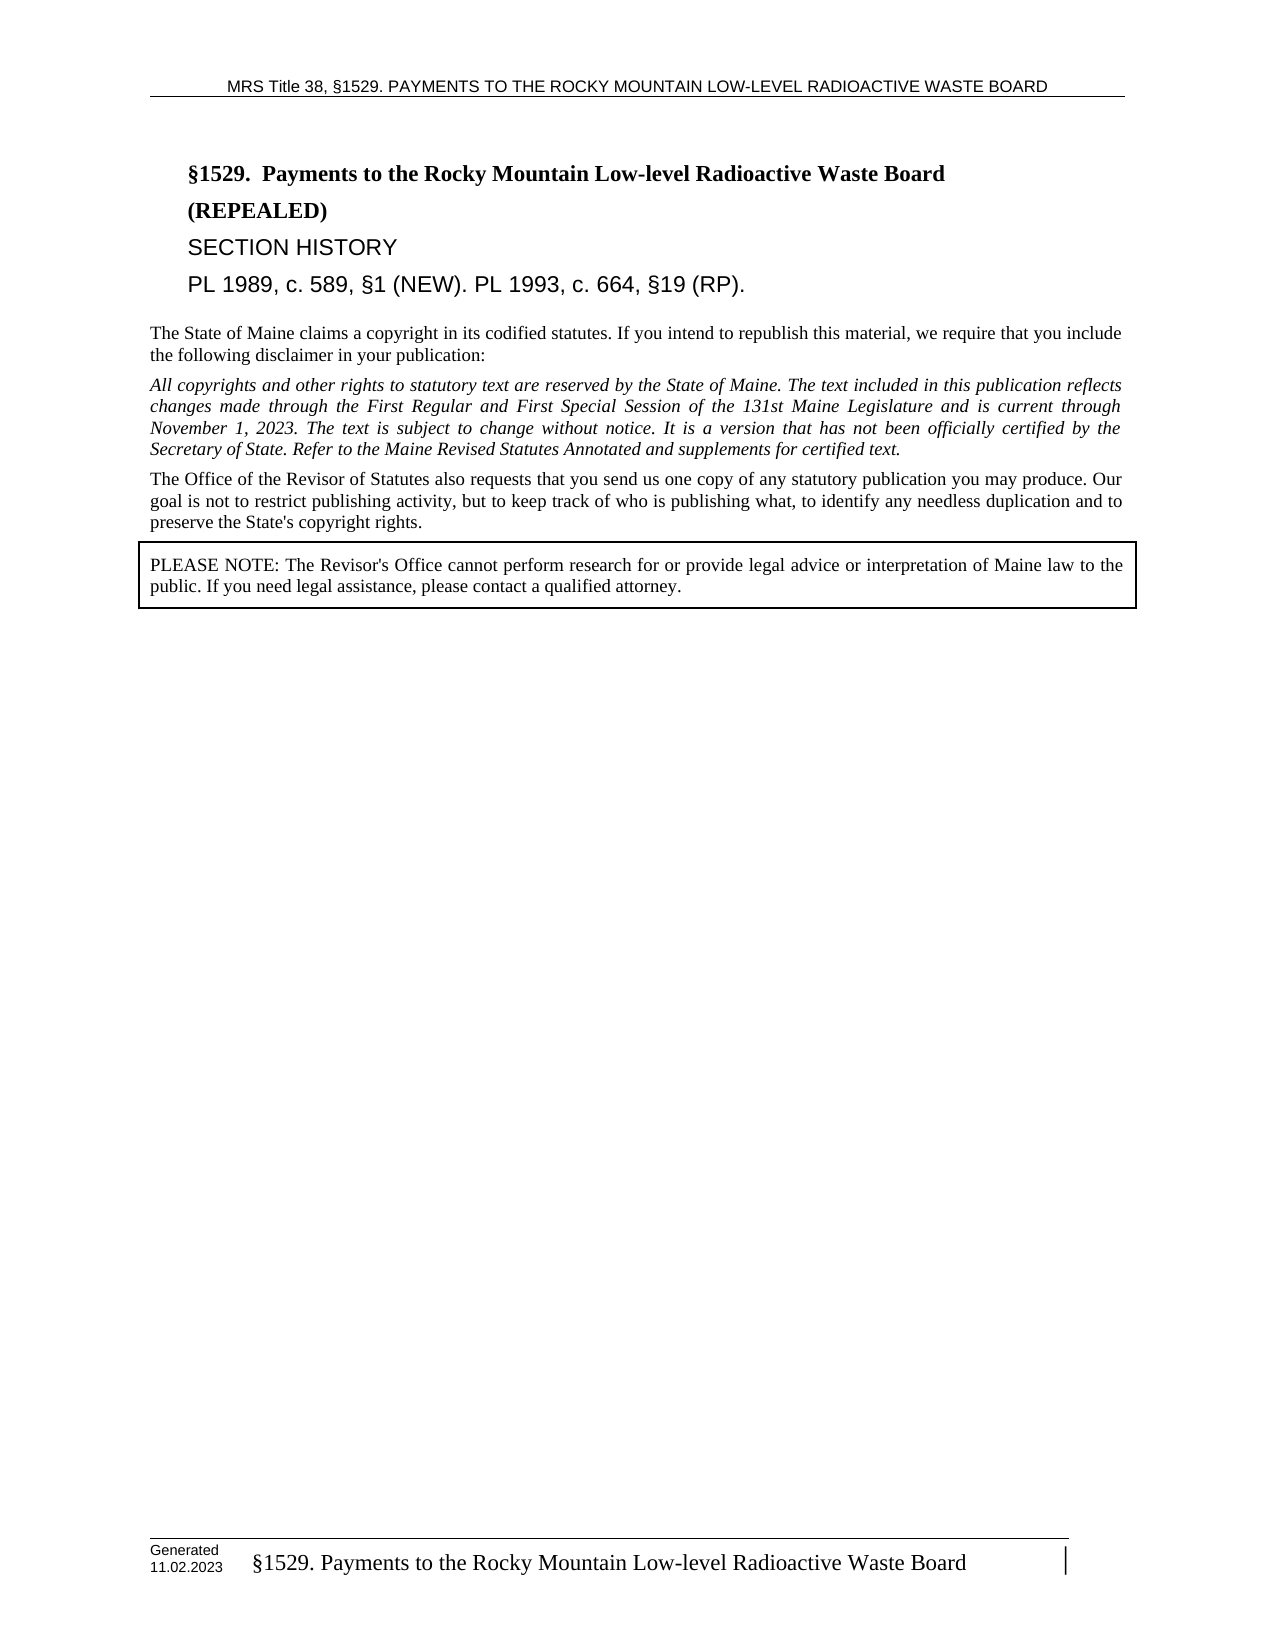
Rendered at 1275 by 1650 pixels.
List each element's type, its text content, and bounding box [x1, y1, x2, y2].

text All copyrights and other rights to statutory text are reserved by the State of Maine. The text included in this publication reflects changes made through the First Regular and First Special Session of the 131st Maine Legislature and is current through November 1, 2023 . The text is subject to change without notice. It is a version that has not been officially certified by the Secretary of State. Refer to the Maine Revised Statutes Annotated and supplements for certified text. [150, 373, 1125, 460]
text The State of Maine claims a copyright in its codified statutes. If you intend to republish this material, we require that you include the following disclaimer in your publication: [150, 322, 1125, 365]
text The Office of the Revisor of Statutes also requests that you send us one copy of any statutory publication you may produce. Our goal is not to restrict publishing activity, but to keep track of who is publishing what, to identify any needless duplication and to preserve the State's copyright rights. [150, 468, 1125, 533]
text PL 1989, c. 589, §1 (NEW). PL 1993, c. 664, §19 (RP). [187, 271, 1125, 297]
text §1529. Payments to the Rocky Mountain Low-level Radioactive Waste Board [187, 160, 1125, 187]
text (REPEALED) [187, 197, 1125, 223]
text PLEASE NOTE: The Revisor's Office cannot perform research for or provide legal advice or interpretation of Maine law to the public. If you need legal assistance, please contact a qualified attorney. [140, 543, 1135, 607]
text SECTION HISTORY [187, 234, 1125, 260]
